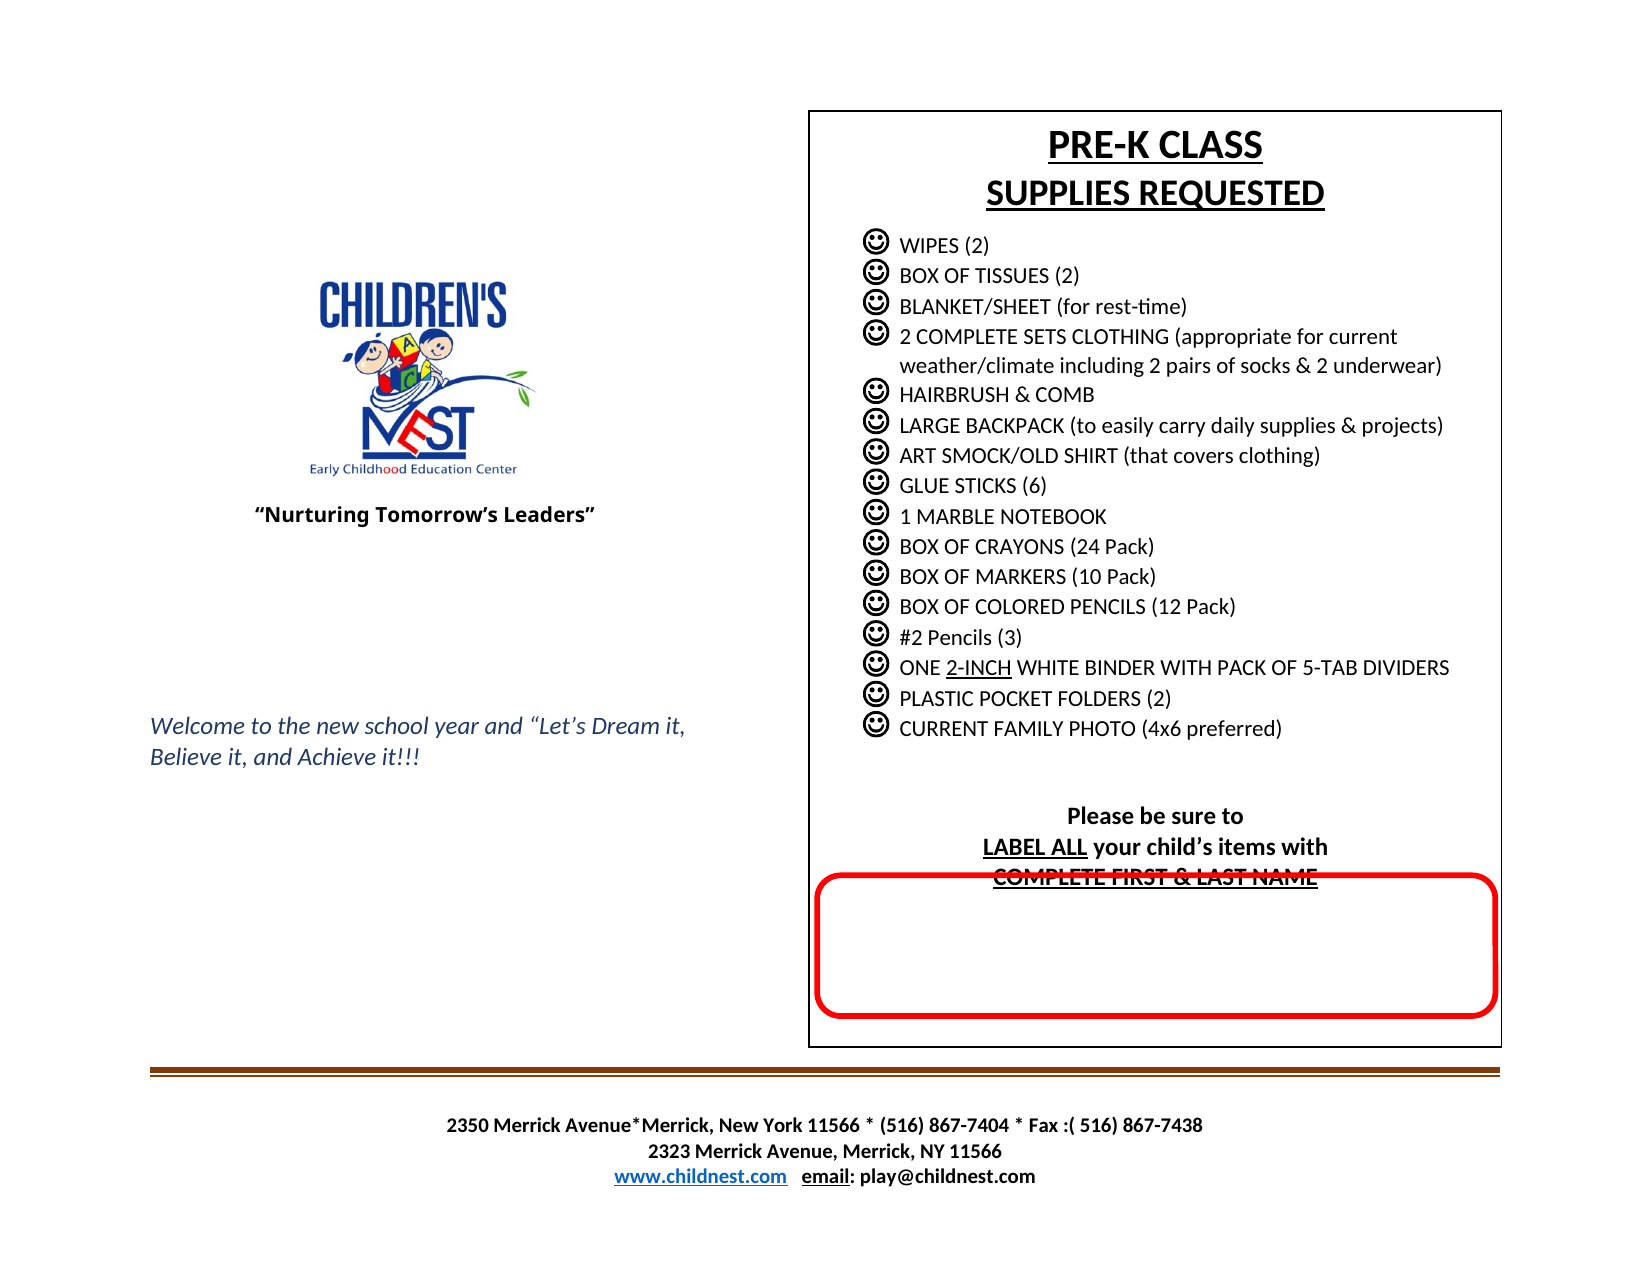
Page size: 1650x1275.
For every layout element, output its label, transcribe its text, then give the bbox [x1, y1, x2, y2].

picture [300, 272, 547, 483]
text Welcome to the new school year and “Let’s Dream it, Believe it, and Achieve it!!! [150, 710, 808, 771]
